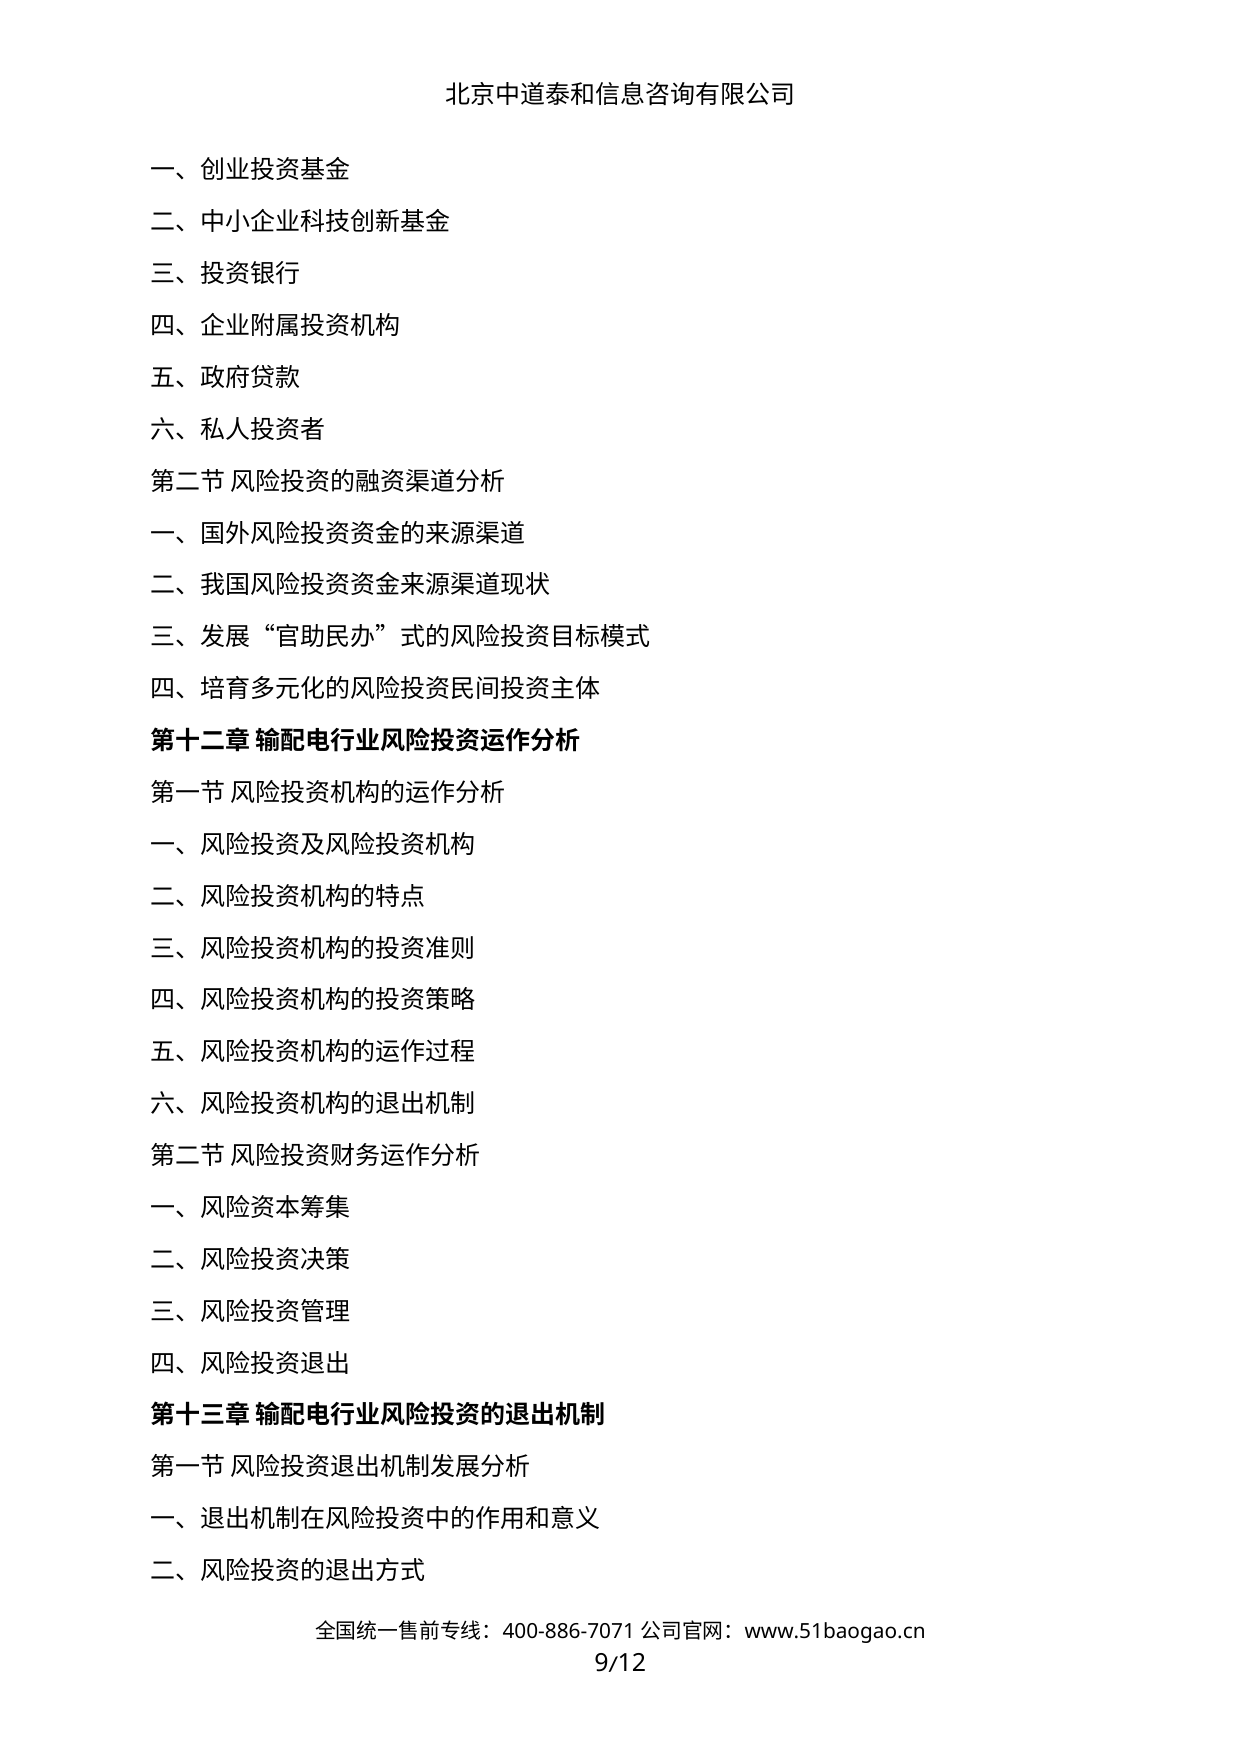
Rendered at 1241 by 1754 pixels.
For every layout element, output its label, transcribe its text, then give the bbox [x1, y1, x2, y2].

text 二、中小企业科技创新基金 [150, 202, 1090, 238]
text 四、风险投资机构的投资策略 [150, 980, 1090, 1016]
text 一、风险资本筹集 [150, 1187, 1090, 1224]
text 三、风险投资机构的投资准则 [150, 928, 1090, 964]
text 五、风险投资机构的运作过程 [150, 1032, 1090, 1068]
text 三、发展“官助民办”式的风险投资目标模式 [150, 617, 1090, 653]
text 一、创业投资基金 [150, 150, 1090, 186]
text 第一节 风险投资机构的运作分析 [150, 772, 1090, 809]
text 第十二章 输配电行业风险投资运作分析 [150, 721, 1090, 757]
text 第十三章 输配电行业风险投资的退出机制 [150, 1395, 1090, 1431]
text 二、风险投资决策 [150, 1239, 1090, 1276]
text 第二节 风险投资财务运作分析 [150, 1136, 1090, 1172]
text 第一节 风险投资退出机制发展分析 [150, 1447, 1090, 1483]
text 六、风险投资机构的退出机制 [150, 1084, 1090, 1120]
text 一、风险投资及风险投资机构 [150, 824, 1090, 861]
text 一、退出机制在风险投资中的作用和意义 [150, 1499, 1090, 1535]
text 二、风险投资的退出方式 [150, 1551, 1090, 1587]
text 四、风险投资退出 [150, 1343, 1090, 1379]
text 一、国外风险投资资金的来源渠道 [150, 513, 1090, 549]
text 三、风险投资管理 [150, 1291, 1090, 1327]
text 二、风险投资机构的特点 [150, 876, 1090, 912]
text 六、私人投资者 [150, 409, 1090, 446]
text 五、政府贷款 [150, 357, 1090, 394]
text 二、我国风险投资资金来源渠道现状 [150, 565, 1090, 601]
text 第二节 风险投资的融资渠道分析 [150, 461, 1090, 497]
text 三、投资银行 [150, 254, 1090, 290]
text 四、企业附属投资机构 [150, 306, 1090, 342]
text 四、培育多元化的风险投资民间投资主体 [150, 669, 1090, 705]
